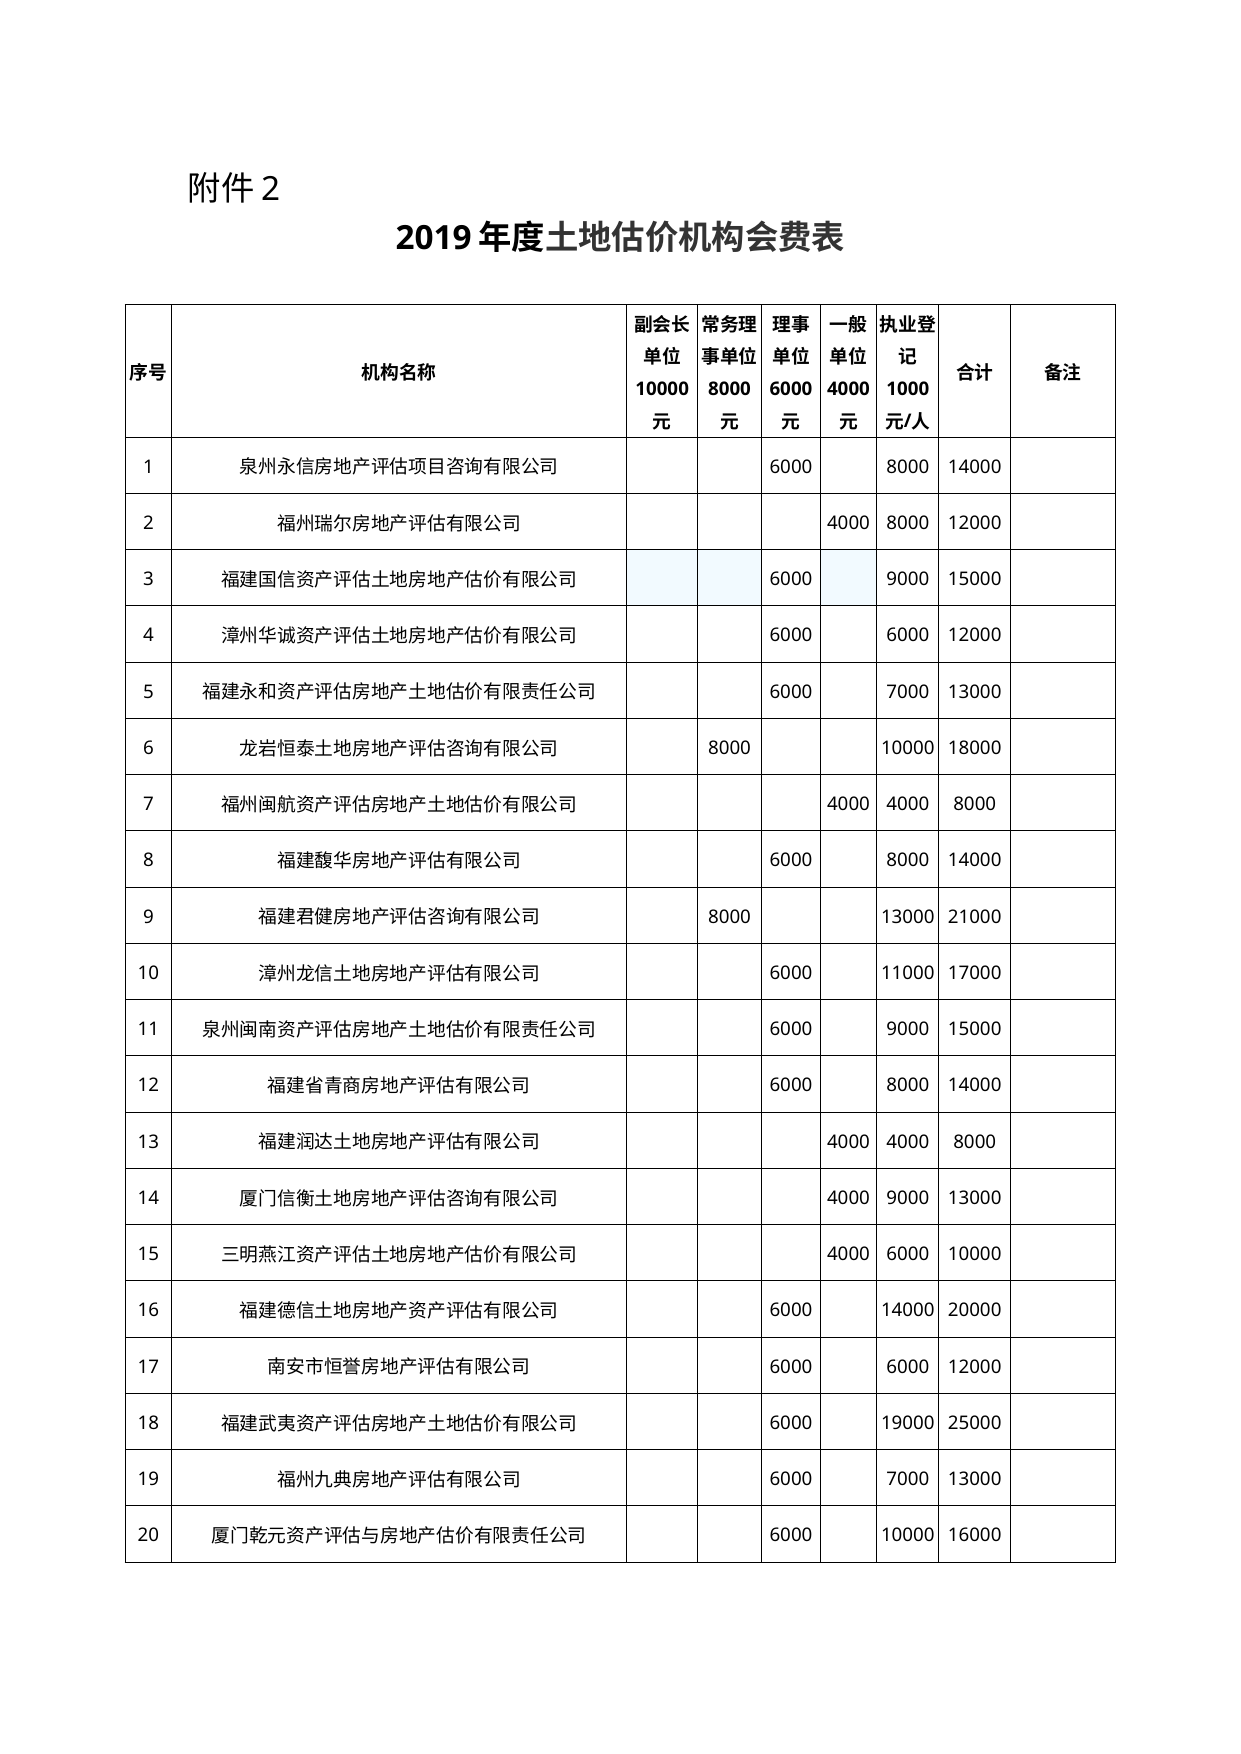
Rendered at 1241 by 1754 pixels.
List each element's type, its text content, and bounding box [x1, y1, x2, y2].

table_cell [1011, 1056, 1115, 1112]
table_cell [698, 1338, 761, 1393]
table_header 一般单位 4000元 [821, 305, 876, 437]
table_cell 18000 [939, 719, 1010, 774]
table_cell 4000 [877, 1113, 938, 1168]
table_cell 8000 [698, 888, 761, 943]
table_cell 6000 [762, 663, 820, 718]
table_cell [821, 1000, 876, 1055]
table_cell [821, 663, 876, 718]
table_cell 6000 [762, 1056, 820, 1112]
table_cell [627, 1450, 697, 1505]
table_cell [821, 1281, 876, 1337]
table_cell [1011, 1225, 1115, 1280]
table_cell 福建君健房地产评估咨询有限公司 [172, 888, 626, 943]
table_cell 10000 [939, 1225, 1010, 1280]
table_cell [698, 494, 761, 549]
table_cell [821, 1394, 876, 1449]
table_cell [698, 1000, 761, 1055]
table_cell 10 [126, 944, 171, 999]
table_cell 16000 [939, 1506, 1010, 1562]
table_cell 10000 [877, 719, 938, 774]
table_cell [698, 1450, 761, 1505]
table_cell [627, 888, 697, 943]
table_cell 福建武夷资产评估房地产土地估价有限公司 [172, 1394, 626, 1449]
table_cell 14000 [939, 1056, 1010, 1112]
table_cell [1011, 1450, 1115, 1505]
table_cell 25000 [939, 1394, 1010, 1449]
table_cell [698, 1394, 761, 1449]
table_cell [698, 1225, 761, 1280]
text 2019年度土地估价机构会费表 [187, 210, 1053, 259]
table_cell 福建馥华房地产评估有限公司 [172, 831, 626, 887]
table_cell [698, 1056, 761, 1112]
table_cell 14 [126, 1169, 171, 1224]
table_cell [1011, 663, 1115, 718]
table_cell [627, 550, 697, 605]
table_cell 9 [126, 888, 171, 943]
table_cell [698, 944, 761, 999]
table_cell 8000 [877, 494, 938, 549]
table_cell 19000 [877, 1394, 938, 1449]
table_cell [1011, 831, 1115, 887]
table_header 执业登记1000元/人 [877, 305, 938, 437]
table_cell [627, 775, 697, 830]
table_cell 泉州闽南资产评估房地产土地估价有限责任公司 [172, 1000, 626, 1055]
table_cell 21000 [939, 888, 1010, 943]
table_cell [1011, 1338, 1115, 1393]
table_cell 泉州永信房地产评估项目咨询有限公司 [172, 438, 626, 493]
table_cell 6000 [877, 606, 938, 662]
table_cell [627, 438, 697, 493]
table_cell 4000 [821, 1169, 876, 1224]
table_cell [821, 888, 876, 943]
table_cell 4000 [821, 494, 876, 549]
table_cell [698, 831, 761, 887]
table_cell [698, 438, 761, 493]
table_cell 4000 [821, 1225, 876, 1280]
table_cell 13 [126, 1113, 171, 1168]
table_cell [821, 438, 876, 493]
table_cell 12000 [939, 494, 1010, 549]
table_cell 18 [126, 1394, 171, 1449]
table_cell [762, 719, 820, 774]
table_cell 7000 [877, 663, 938, 718]
table_cell 6000 [762, 606, 820, 662]
table_cell [821, 1056, 876, 1112]
table_cell 12000 [939, 1338, 1010, 1393]
table_cell 厦门信衡土地房地产评估咨询有限公司 [172, 1169, 626, 1224]
table_cell 7000 [877, 1450, 938, 1505]
table_cell 福建德信土地房地产资产评估有限公司 [172, 1281, 626, 1337]
table_cell 8000 [939, 775, 1010, 830]
table_cell [627, 494, 697, 549]
table_cell [1011, 606, 1115, 662]
table_cell 6000 [762, 438, 820, 493]
table_cell [627, 944, 697, 999]
table_cell 福建国信资产评估土地房地产估价有限公司 [172, 550, 626, 605]
table_cell 6000 [762, 1450, 820, 1505]
table_cell 4000 [821, 775, 876, 830]
table_cell 15000 [939, 550, 1010, 605]
table_cell 4000 [877, 775, 938, 830]
table_cell [627, 831, 697, 887]
table_cell [821, 550, 876, 605]
table_cell [1011, 550, 1115, 605]
table_cell 福建省青商房地产评估有限公司 [172, 1056, 626, 1112]
table_cell 14000 [877, 1281, 938, 1337]
table_cell [762, 494, 820, 549]
table_cell 1 [126, 438, 171, 493]
table_cell 12000 [939, 606, 1010, 662]
table_header 副会长单位 10000元 [627, 305, 697, 437]
table_cell 5 [126, 663, 171, 718]
table_cell 6000 [762, 1394, 820, 1449]
table_cell [821, 719, 876, 774]
table_cell 17000 [939, 944, 1010, 999]
table_cell 13000 [939, 663, 1010, 718]
table_cell 6000 [762, 1000, 820, 1055]
table_cell 15 [126, 1225, 171, 1280]
table_cell 6000 [762, 550, 820, 605]
table_cell [627, 1506, 697, 1562]
table_cell [1011, 944, 1115, 999]
table_cell [762, 1113, 820, 1168]
table_cell 福州瑞尔房地产评估有限公司 [172, 494, 626, 549]
table_cell [698, 1281, 761, 1337]
table_cell [821, 1450, 876, 1505]
table_cell 4 [126, 606, 171, 662]
table_cell [698, 1506, 761, 1562]
table_cell [698, 550, 761, 605]
table_cell [1011, 438, 1115, 493]
table_cell 6000 [877, 1225, 938, 1280]
table_cell [821, 831, 876, 887]
table_cell 9000 [877, 1169, 938, 1224]
table_cell 9000 [877, 1000, 938, 1055]
table_cell 8000 [877, 1056, 938, 1112]
table_cell 福州九典房地产评估有限公司 [172, 1450, 626, 1505]
table_cell 11 [126, 1000, 171, 1055]
table_cell [627, 1000, 697, 1055]
table_cell 9000 [877, 550, 938, 605]
table_cell 6000 [762, 944, 820, 999]
table_cell [762, 1225, 820, 1280]
table_cell 6000 [762, 831, 820, 887]
table_cell [1011, 719, 1115, 774]
table_cell 20 [126, 1506, 171, 1562]
table_cell 11000 [877, 944, 938, 999]
table_cell [627, 1281, 697, 1337]
table_cell 14000 [939, 438, 1010, 493]
table_cell 13000 [877, 888, 938, 943]
table_header 机构名称 [172, 305, 626, 437]
table_cell [1011, 888, 1115, 943]
table_cell 15000 [939, 1000, 1010, 1055]
table_cell [627, 1225, 697, 1280]
table_cell 福建润达土地房地产评估有限公司 [172, 1113, 626, 1168]
table_cell [1011, 1394, 1115, 1449]
table_cell [1011, 1506, 1115, 1562]
table_cell 2 [126, 494, 171, 549]
table_cell [627, 1113, 697, 1168]
text 附件2 [187, 162, 1053, 210]
table_cell [627, 606, 697, 662]
table_cell 8000 [698, 719, 761, 774]
table_header 备注 [1011, 305, 1115, 437]
table_cell 三明燕江资产评估土地房地产估价有限公司 [172, 1225, 626, 1280]
table_header 常务理事单位8000元 [698, 305, 761, 437]
table_cell [698, 1113, 761, 1168]
table_cell 福建永和资产评估房地产土地估价有限责任公司 [172, 663, 626, 718]
table_cell [698, 775, 761, 830]
table_cell [698, 1169, 761, 1224]
table_header 合计 [939, 305, 1010, 437]
table_cell [627, 1338, 697, 1393]
table_cell 16 [126, 1281, 171, 1337]
table_cell 13000 [939, 1450, 1010, 1505]
table_cell 17 [126, 1338, 171, 1393]
table_cell [698, 606, 761, 662]
table_cell [762, 775, 820, 830]
table_header 理事 单位 6000元 [762, 305, 820, 437]
table_cell 6000 [762, 1506, 820, 1562]
table_cell 7 [126, 775, 171, 830]
table_cell [1011, 1113, 1115, 1168]
table_cell [698, 663, 761, 718]
table_cell [762, 1169, 820, 1224]
table_cell 6000 [762, 1338, 820, 1393]
table_cell 13000 [939, 1169, 1010, 1224]
table_cell 福州闽航资产评估房地产土地估价有限公司 [172, 775, 626, 830]
table_cell [1011, 1000, 1115, 1055]
table_cell 19 [126, 1450, 171, 1505]
table_cell 10000 [877, 1506, 938, 1562]
table_cell 12 [126, 1056, 171, 1112]
table_cell 龙岩恒泰土地房地产评估咨询有限公司 [172, 719, 626, 774]
table_cell 6000 [877, 1338, 938, 1393]
table_cell [627, 1394, 697, 1449]
table_cell [821, 1506, 876, 1562]
table_cell [627, 1056, 697, 1112]
table_cell [1011, 1169, 1115, 1224]
table_cell 3 [126, 550, 171, 605]
table_cell 8 [126, 831, 171, 887]
table_cell [627, 663, 697, 718]
table_header 序号 [126, 305, 171, 437]
table_cell 南安市恒誉房地产评估有限公司 [172, 1338, 626, 1393]
table_cell [1011, 1281, 1115, 1337]
table_cell 厦门乾元资产评估与房地产估价有限责任公司 [172, 1506, 626, 1562]
table_cell [1011, 775, 1115, 830]
table_cell 8000 [939, 1113, 1010, 1168]
table_cell [627, 719, 697, 774]
table_cell [1011, 494, 1115, 549]
table_cell [821, 606, 876, 662]
table_cell 6 [126, 719, 171, 774]
table_cell 14000 [939, 831, 1010, 887]
table_cell [762, 888, 820, 943]
table_cell [821, 944, 876, 999]
table_cell 漳州龙信土地房地产评估有限公司 [172, 944, 626, 999]
table_cell [627, 1169, 697, 1224]
table_cell 8000 [877, 831, 938, 887]
table_cell [821, 1338, 876, 1393]
table_cell 漳州华诚资产评估土地房地产估价有限公司 [172, 606, 626, 662]
table_cell 4000 [821, 1113, 876, 1168]
table_cell 8000 [877, 438, 938, 493]
table_cell 6000 [762, 1281, 820, 1337]
table_cell 20000 [939, 1281, 1010, 1337]
